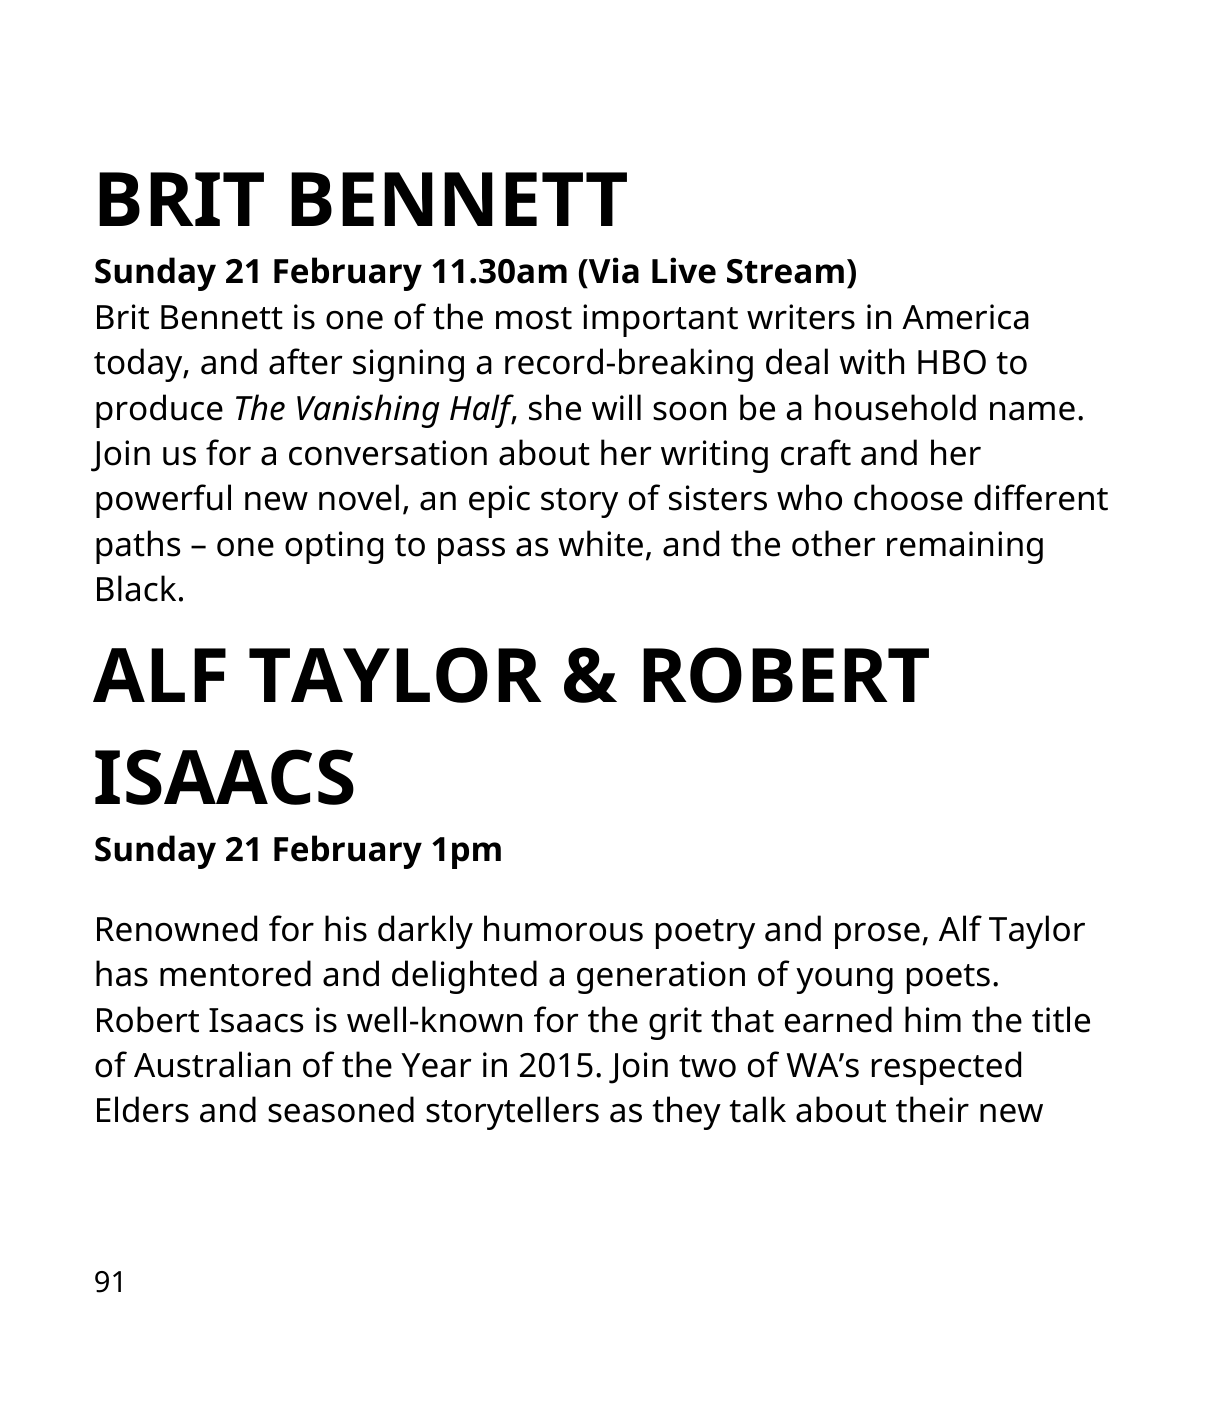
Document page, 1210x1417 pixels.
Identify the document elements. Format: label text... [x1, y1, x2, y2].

text Brit Bennett is one of the most important writers in America today, and after signing a record-breaking deal with HBO to produce The Vanishing Half, she will soon be a household name. Join us for a conversation about her writing craft and her powerful new novel, an epic story of sisters who choose different paths – one opting to pass as white, and the other remaining Black. [94, 293, 1116, 611]
text Sunday 21 February 1pm [94, 826, 1116, 872]
text BRIT BENNETT Sunday 21 February 11.30am (Via Live Stream) [94, 146, 1116, 293]
text ALF TAYLOR & ROBERT ISAACS [94, 622, 1116, 826]
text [94, 906, 1116, 1133]
